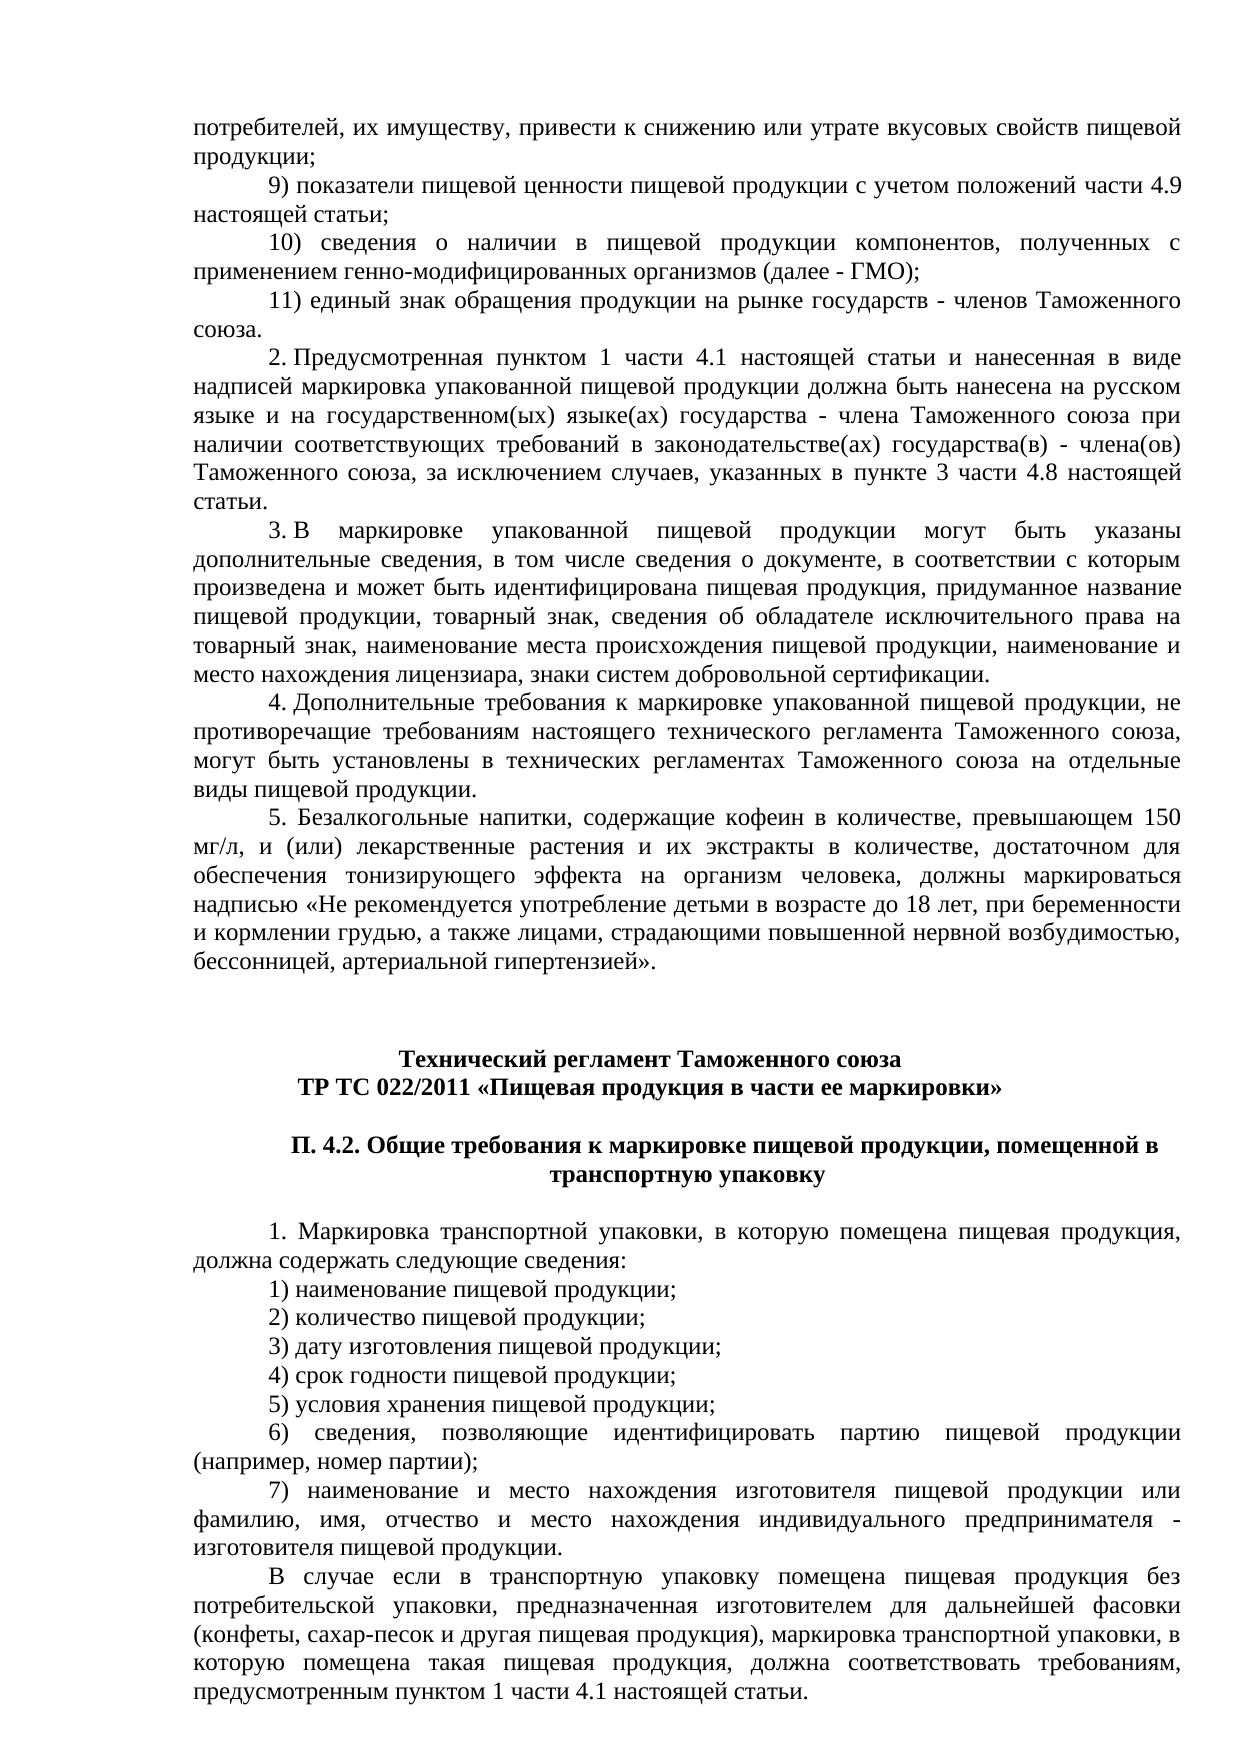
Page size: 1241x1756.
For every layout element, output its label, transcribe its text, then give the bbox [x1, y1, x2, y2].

text 2) количество пищевой продукции; [193, 1302, 1182, 1331]
text 9) показатели пищевой ценности пищевой продукции с учетом положений части 4.9 настоящей статьи; [193, 170, 1182, 227]
text В случае если в транспортную упаковку помещена пищевая продукция без потребительской упаковки, предназначенная изготовителем для дальнейшей фасовки (конфеты, сахар-песок и другая пищевая продукция), маркировка транспортной упаковки, в которую помещена такая пищевая продукция, должна соответствовать требованиям, предусмотренным пунктом 1 части 4.1 настоящей статьи. [193, 1561, 1182, 1705]
text 3) дату изготовления пищевой продукции; [193, 1331, 1182, 1360]
text 4) срок годности пищевой продукции; [193, 1360, 1182, 1389]
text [193, 112, 1182, 170]
text 4. Дополнительные требования к маркировке упакованной пищевой продукции, не противоречащие требованиям настоящего технического регламента Таможенного союза, могут быть установлены в технических регламентах Таможенного союза на отдельные виды пищевой продукции. [193, 687, 1182, 802]
text 1. Маркировка транспортной упаковки, в которую помещена пищевая продукция, должна содержать следующие сведения: [193, 1216, 1182, 1274]
text 11) единый знак обращения продукции на рынке государств - членов Таможенного союза. [193, 285, 1182, 342]
subtitle Технический регламент Таможенного союза ТР ТС 022/2011 «Пищевая продукция в части ее маркировки» [118, 1044, 1182, 1101]
text 6) сведения, позволяющие идентифицировать партию пищевой продукции (например, номер партии); [193, 1417, 1182, 1475]
text 3. В маркировке упакованной пищевой продукции могут быть указаны дополнительные сведения, в том числе сведения о документе, в соответствии с которым произведена и может быть идентифицирована пищевая продукция, придуманное название пищевой продукции, товарный знак, сведения об обладателе исключительного права на товарный знак, наименование места происхождения пищевой продукции, наименование и место нахождения лицензиара, знаки систем добровольной сертификации. [193, 515, 1182, 687]
text 10) сведения о наличии в пищевой продукции компонентов, полученных с применением генно-модифицированных организмов (далее - ГМО); [193, 227, 1182, 285]
text 5) условия хранения пищевой продукции; [193, 1389, 1182, 1417]
text 7) наименование и место нахождения изготовителя пищевой продукции или фамилию, имя, отчество и место нахождения индивидуального предпринимателя - изготовителя пищевой продукции. [193, 1475, 1182, 1561]
text 1) наименование пищевой продукции; [193, 1274, 1182, 1302]
text 2. Предусмотренная пунктом 1 части 4.1 настоящей статьи и нанесенная в виде надписей маркировка упакованной пищевой продукции должна быть нанесена на русском языке и на государственном(ых) языке(ах) государства - члена Таможенного союза при наличии соответствующих требований в законодательстве(ах) государства(в) - члена(ов) Таможенного союза, за исключением случаев, указанных в пункте 3 части 4.8 настоящей статьи. [193, 342, 1182, 515]
text 5. Безалкогольные напитки, содержащие кофеин в количестве, превышающем 150 мг/л, и (или) лекарственные растения и их экстракты в количестве, достаточном для обеспечения тонизирующего эффекта на организм человека, должны маркироваться надписью «Не рекомендуется употребление детьми в возрасте до 18 лет, при беременности и кормлении грудью, а также лицами, страдающими повышенной нервной возбудимостью, бессонницей, артериальной гипертензией». [193, 802, 1182, 975]
text П. 4.2. Общие требования к маркировке пищевой продукции, помещенной в транспортную упаковку [193, 1130, 1182, 1187]
